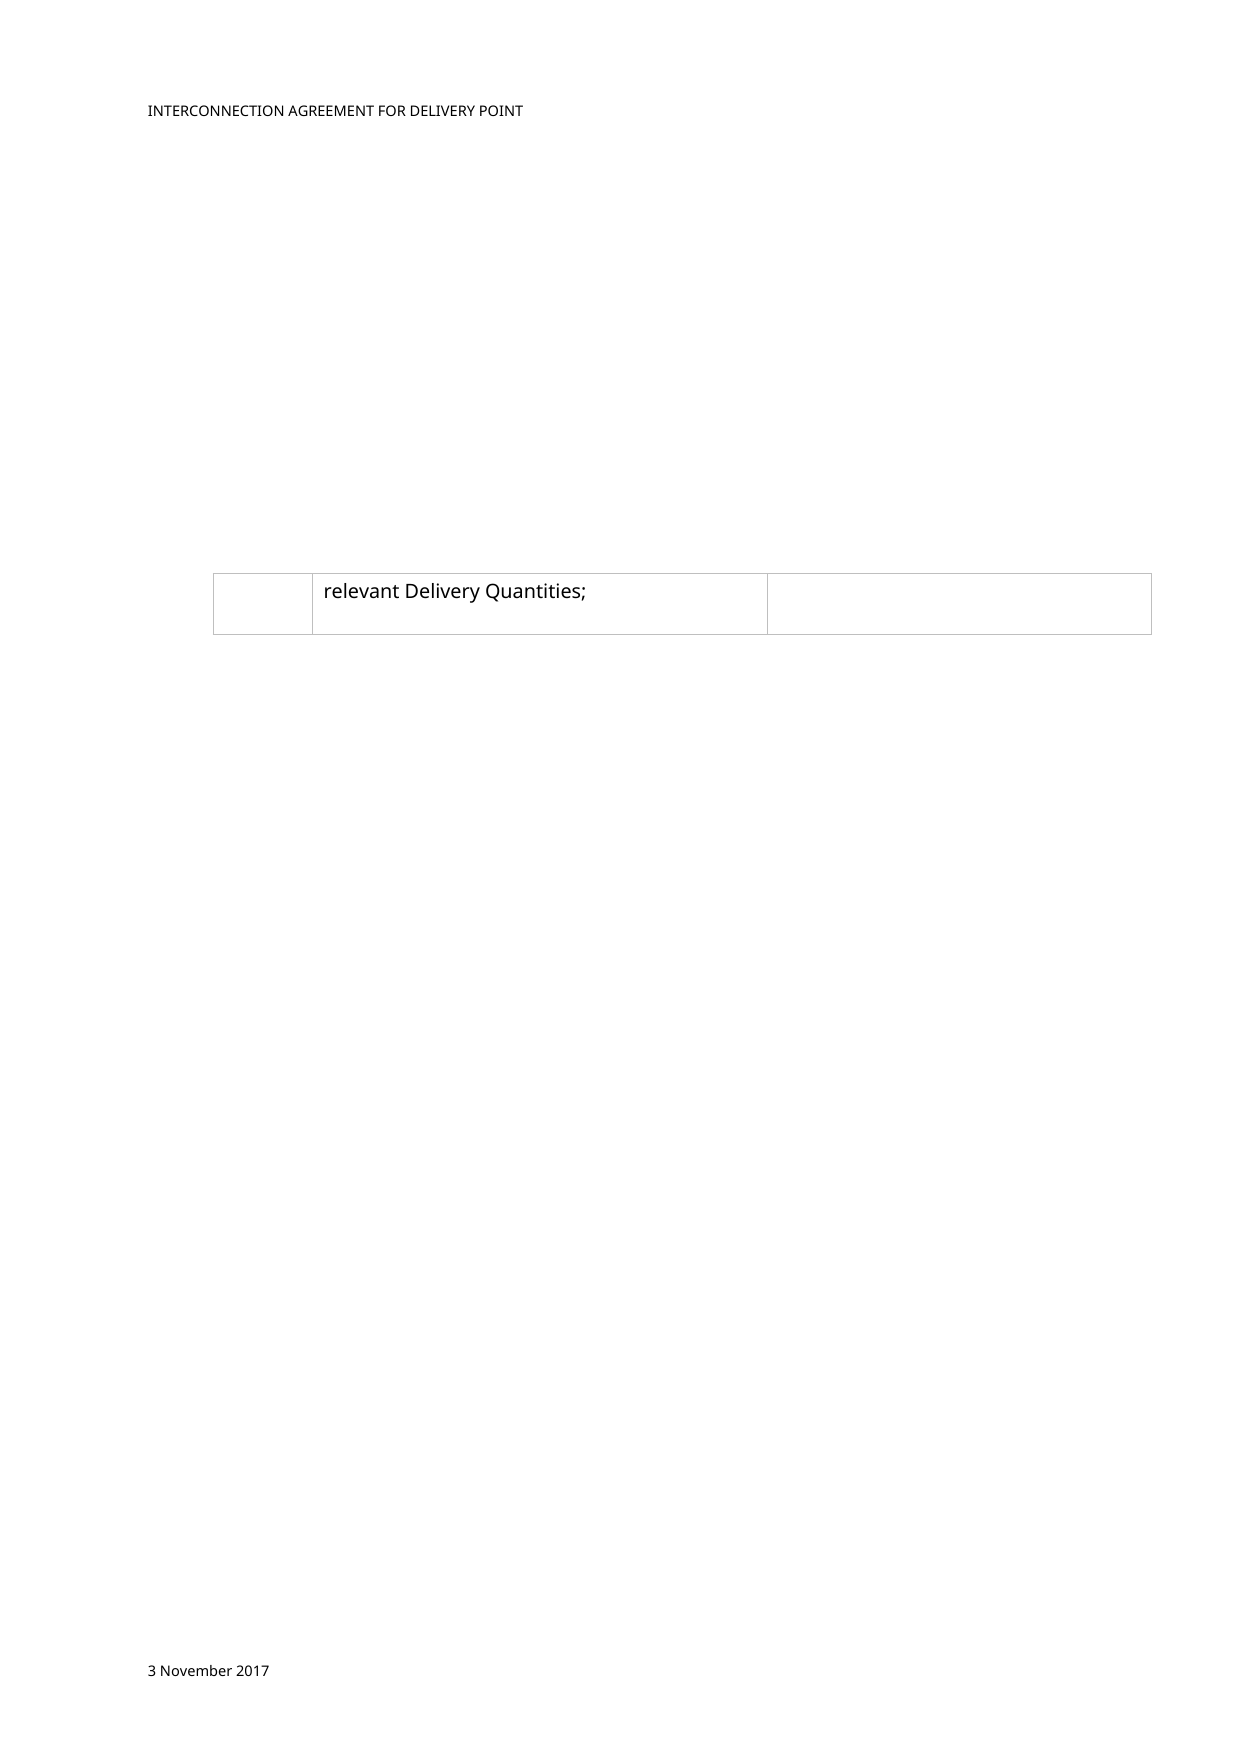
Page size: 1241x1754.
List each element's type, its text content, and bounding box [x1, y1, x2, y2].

table_cell ∑Deliveries means the aggregate of all relevant Delivery Quantities; [313, 574, 767, 634]
table_cell [768, 574, 1151, 634]
table_cell [214, 574, 312, 634]
